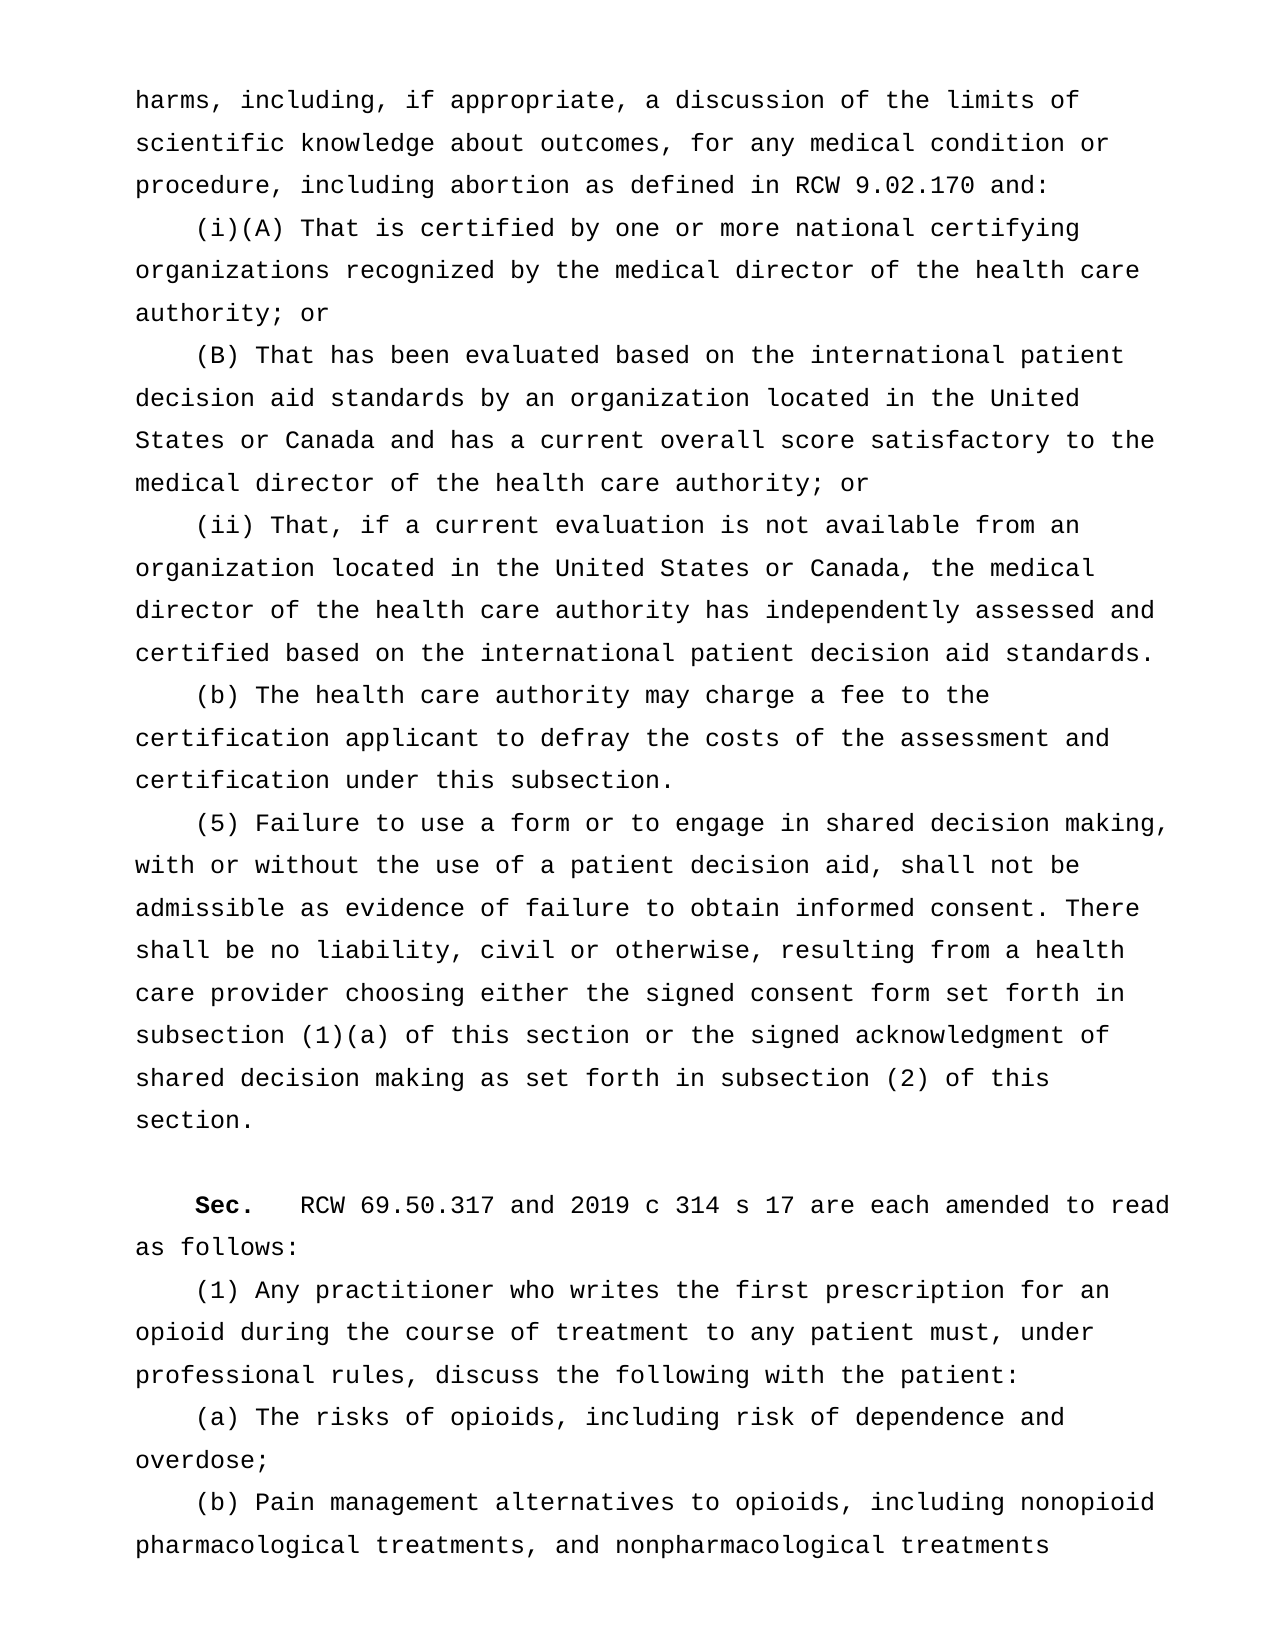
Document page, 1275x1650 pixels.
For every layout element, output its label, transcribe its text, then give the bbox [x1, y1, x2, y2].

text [135, 75, 1170, 202]
text (i)(A) That is certified by one or more national certifying organizations recognized by the medical director of the health care authority; or [135, 202, 1170, 330]
text (5) Failure to use a form or to engage in shared decision making, with or without the use of a patient decision aid, shall not be admissible as evidence of failure to obtain informed consent. There shall be no liability, civil or otherwise, resulting from a health care provider choosing either the signed consent form set forth in subsection (1)(a) of this section or the signed acknowledgment of shared decision making as set forth in subsection (2) of this section. [135, 797, 1170, 1137]
text Sec. RCW 69.50.317 and 2019 c 314 s 17 are each amended to read as follows: [135, 1179, 1170, 1264]
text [135, 1477, 1170, 1562]
text (ii) That, if a current evaluation is not available from an organization located in the United States or Canada, the medical director of the health care authority has independently assessed and certified based on the international patient decision aid standards. [135, 500, 1170, 670]
text (a) The risks of opioids, including risk of dependence and overdose; [135, 1392, 1170, 1477]
text (b) The health care authority may charge a fee to the certification applicant to defray the costs of the assessment and certification under this subsection. [135, 670, 1170, 797]
text (1) Any practitioner who writes the first prescription for an opioid during the course of treatment to any patient must, under professional rules, discuss the following with the patient: [135, 1264, 1170, 1392]
text (B) That has been evaluated based on the international patient decision aid standards by an organization located in the United States or Canada and has a current overall score satisfactory to the medical director of the health care authority; or [135, 330, 1170, 500]
